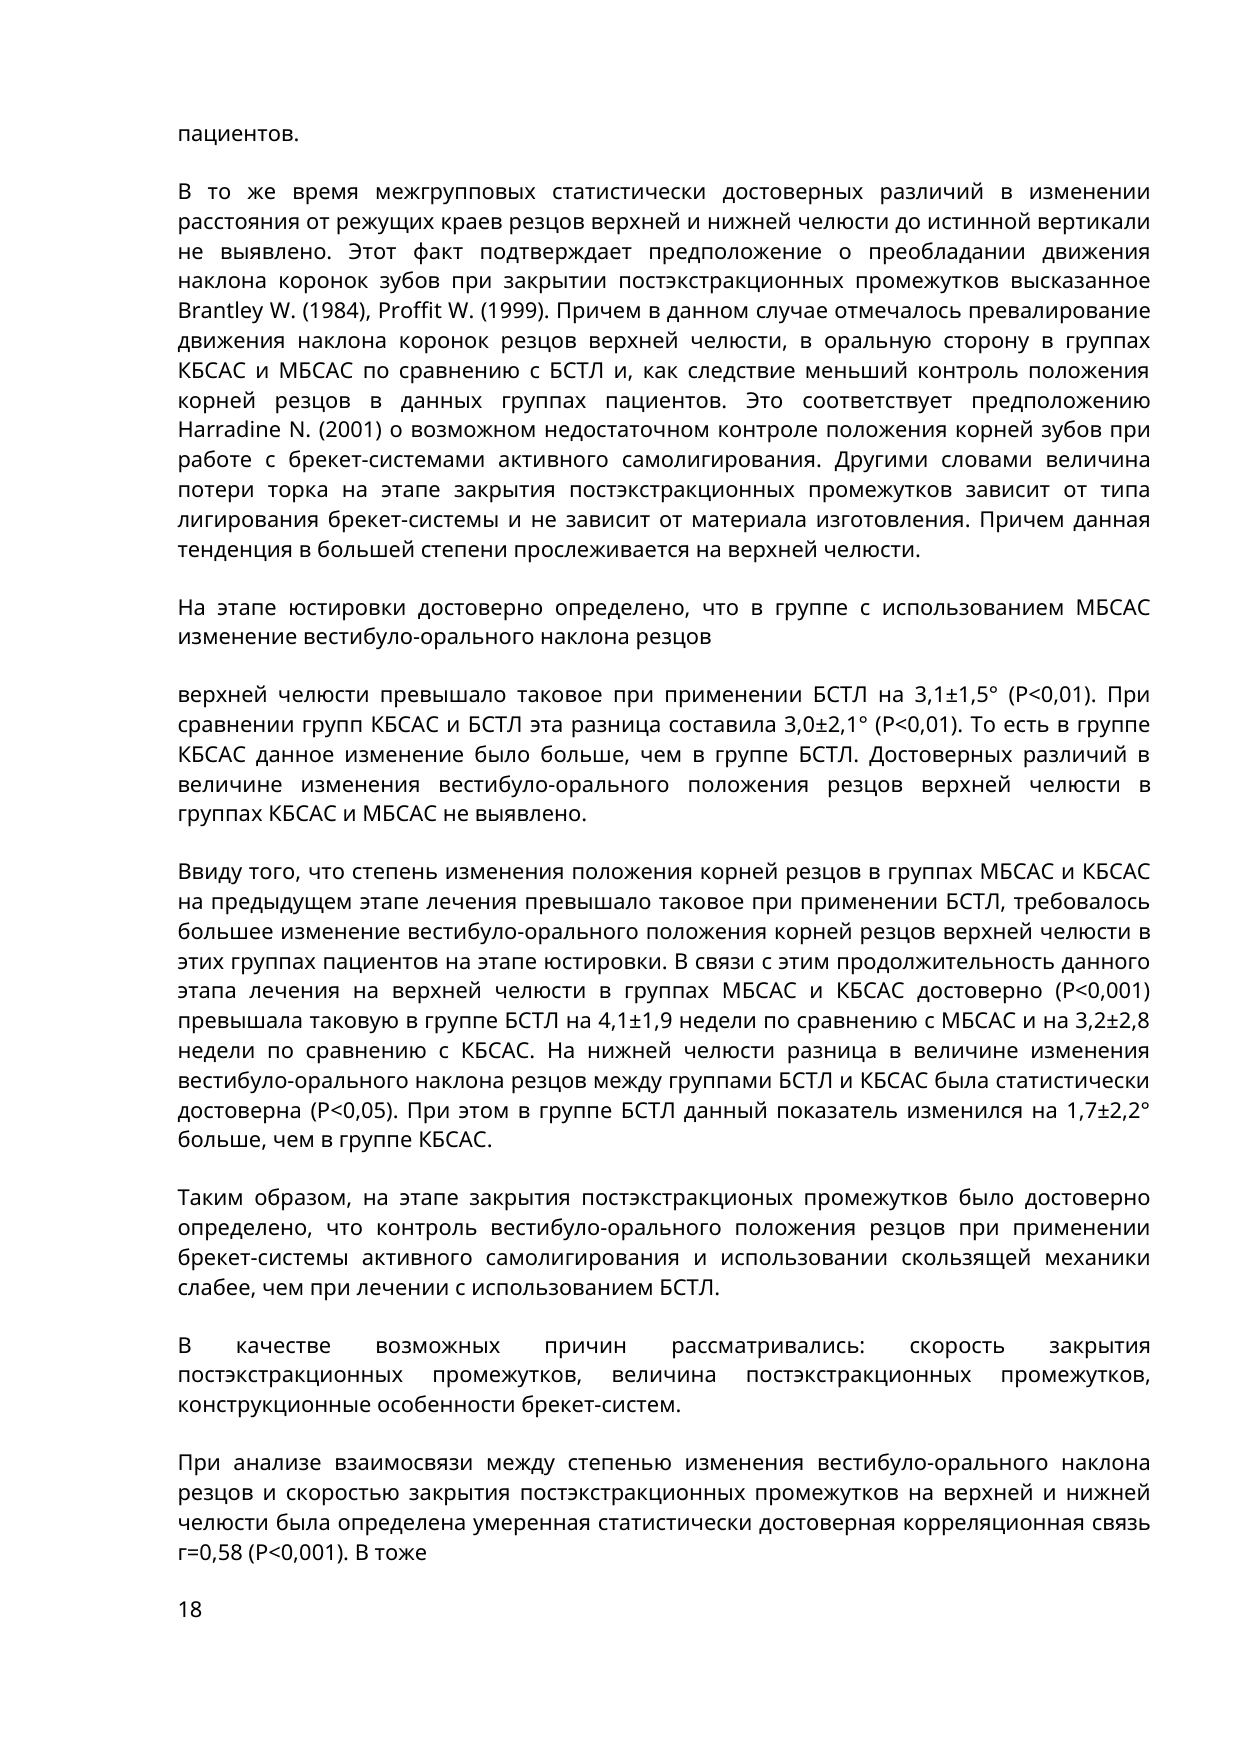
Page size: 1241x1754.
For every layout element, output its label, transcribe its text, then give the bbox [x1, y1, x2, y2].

text верхней челюсти превышало таковое при применении БСТЛ на 3,1±1,5° (Р<0,01). При сравнении групп КБСАС и БСТЛ эта разница составила 3,0±2,1° (Р<0,01). То есть в группе КБСАС данное изменение было больше, чем в группе БСТЛ. Достоверных различий в величине изменения вестибуло-орального положения резцов верхней челюсти в группах КБСАС и МБСАС не выявлено. [177, 679, 1152, 828]
text Таким образом, на этапе закрытия постэкстракционых промежутков было достоверно определено, что контроль вестибуло-орального положения резцов при применении брекет-системы активного самолигирования и использовании скользящей механики слабее, чем при лечении с использованием БСТЛ. [177, 1182, 1152, 1301]
text В качестве возможных причин рассматривались: скорость закрытия постэкстракционных промежутков, величина постэкстракционных промежутков, конструкционные особенности брекет-систем. [177, 1329, 1152, 1419]
text 18 [177, 1594, 1152, 1624]
text На этапе юстировки достоверно определено, что в группе с использованием МБСАС изменение вестибуло-орального наклона резцов [177, 591, 1152, 651]
text В то же время межгрупповых статистически достоверных различий в изменении расстояния от режущих краев резцов верхней и нижней челюсти до истинной вертикали не выявлено. Этот факт подтверждает предположение о преобладании движения наклона коронок зубов при закрытии постэкстракционных промежутков высказанное Brantley W. (1984), Proffit W. (1999). Причем в данном случае отмечалось превалирование движения наклона коронок резцов верхней челюсти, в оральную сторону в группах КБСАС и МБСАС по сравнению с БСТЛ и, как следствие меньший контроль положения корней резцов в данных группах пациентов. Это соответствует предположению Harradine N. (2001) о возможном недостаточном контроле положения корней зубов при работе с брекет-системами активного самолигирования. Другими словами величина потери торка на этапе закрытия постэкстракционных промежутков зависит от типа лигирования брекет-системы и не зависит от материала изготовления. Причем данная тенденция в большей степени прослеживается на верхней челюсти. [177, 176, 1152, 563]
text Ввиду того, что степень изменения положения корней резцов в группах МБСАС и КБСАС на предыдущем этапе лечения превышало таковое при применении БСТЛ, требовалось большее изменение вестибуло-орального положения корней резцов верхней челюсти в этих группах пациентов на этапе юстировки. В связи с этим продолжительность данного этапа лечения на верхней челюсти в группах МБСАС и КБСАС достоверно (Р<0,001) превышала таковую в группе БСТЛ на 4,1±1,9 недели по сравнению с МБСАС и на 3,2±2,8 недели по сравнению с КБСАС. На нижней челюсти разница в величине изменения вестибуло-орального наклона резцов между группами БСТЛ и КБСАС была статистически достоверна (Р<0,05). При этом в группе БСТЛ данный показатель изменился на 1,7±2,2° больше, чем в группе КБСАС. [177, 856, 1152, 1154]
text пациентов. [177, 118, 1152, 148]
text При анализе взаимосвязи между степенью изменения вестибуло-орального наклона резцов и скоростью закрытия постэкстракционных промежутков на верхней и нижней челюсти была определена умеренная статистически достоверная корреляционная связь г=0,58 (Р<0,001). В тоже [177, 1447, 1152, 1566]
